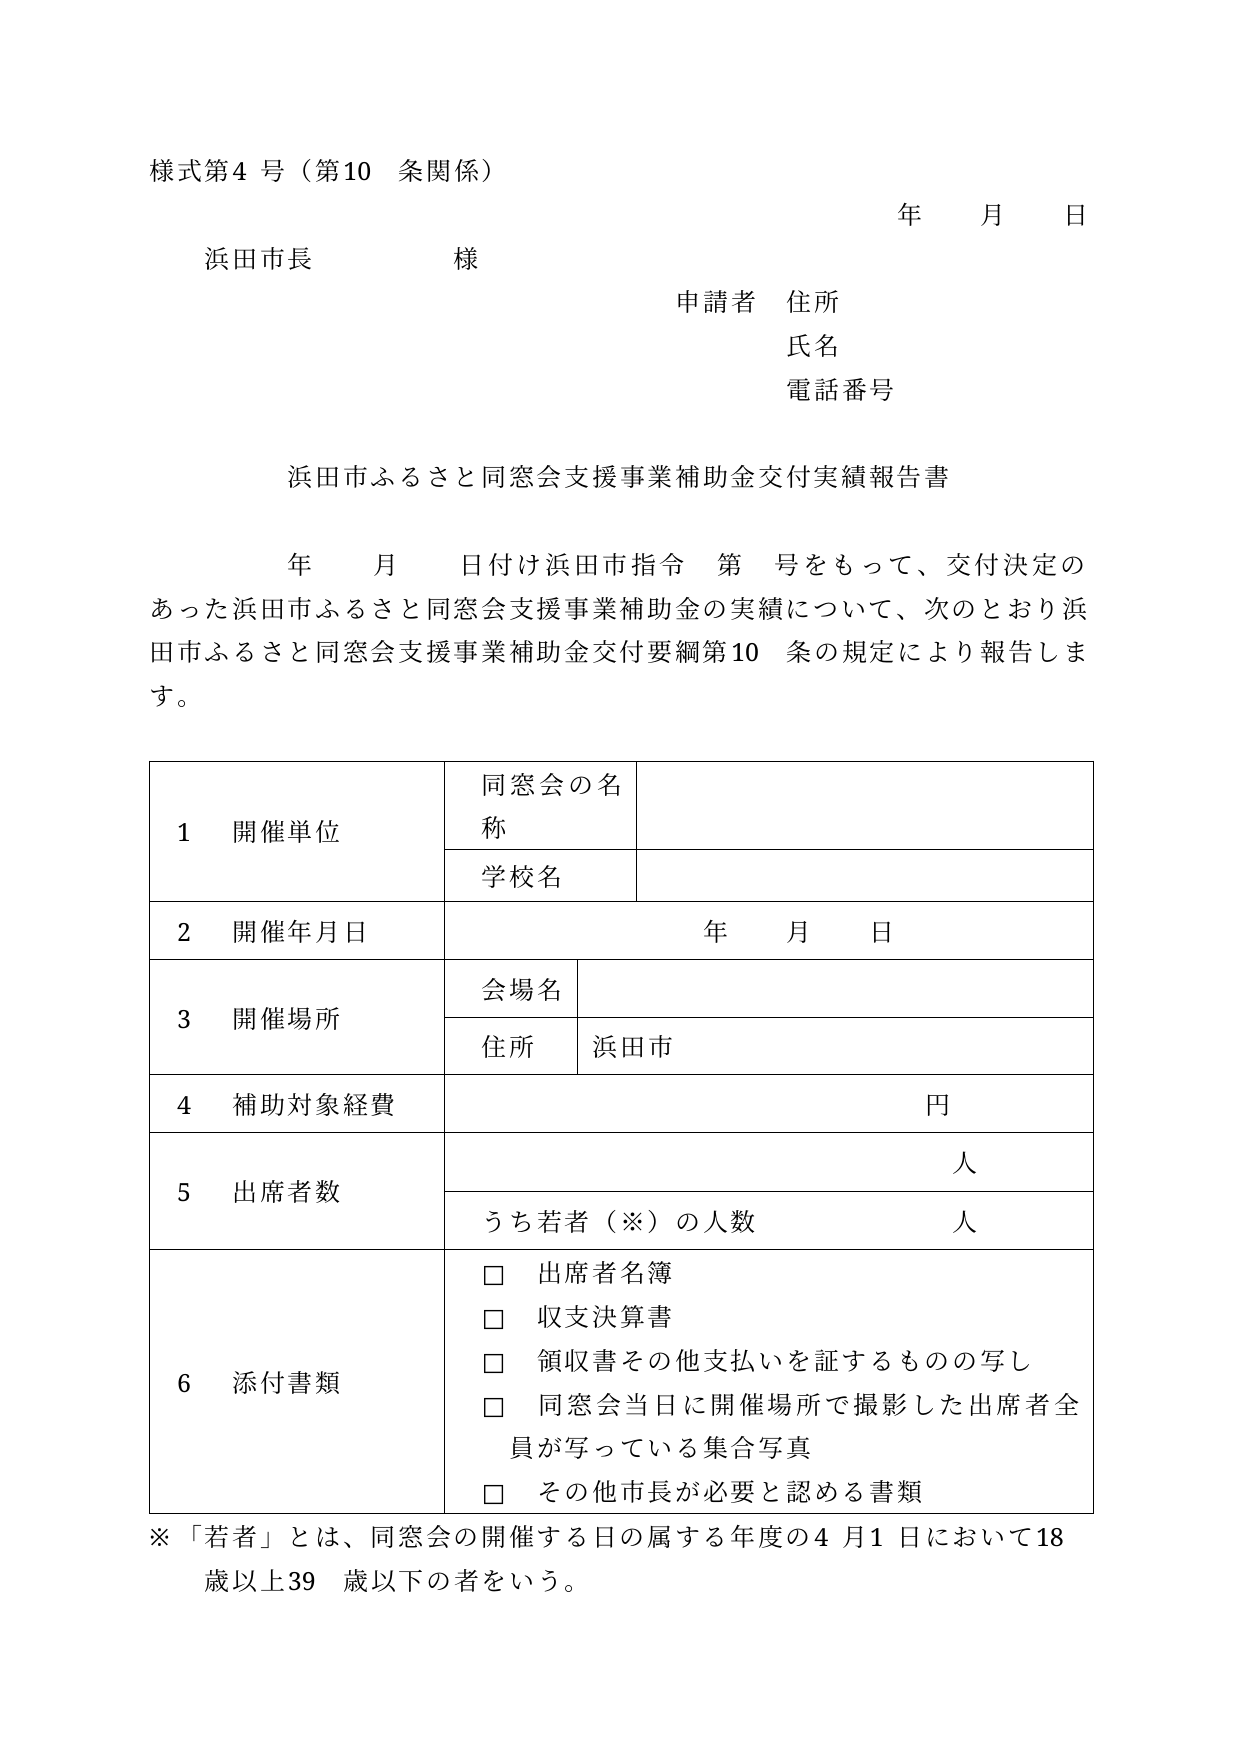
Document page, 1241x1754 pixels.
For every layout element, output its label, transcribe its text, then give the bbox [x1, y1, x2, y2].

text 様式第4号（第10条関係） [149, 148, 1091, 192]
text 申請者 住所 [149, 279, 1091, 323]
text 年 月 日付け浜田市指令 第 号をもって、交付決定のあった浜田市ふるさと同窓会支援事業補助金の実績について、次のとおり浜田市ふるさと同窓会支援事業補助金交付要綱第10条の規定により報告します。 [149, 542, 1091, 717]
table_cell 人 [445, 1133, 1093, 1191]
table_header [637, 762, 1093, 849]
table_header 1 開催単位 [150, 762, 444, 901]
table_cell □ 出席者名簿 □ 収支決算書 □ 領収書その他支払いを証するものの写し □ 同窓会当日に開催場所で撮影した出席者全員が写っている集合写真 □ その他市長が必要と認める書類 [445, 1250, 1093, 1513]
table_cell 円 [445, 1075, 1093, 1132]
table_cell 学校名 [445, 850, 636, 901]
table_cell 浜田市 [578, 1018, 1093, 1074]
table_cell 会場名 [445, 960, 577, 1017]
table_cell [578, 960, 1093, 1017]
table_cell うち若者（※）の人数 人 [445, 1192, 1093, 1249]
table_cell 5 出席者数 [150, 1133, 444, 1249]
table_cell 年 月 日 [445, 902, 1093, 959]
table_cell [637, 850, 1093, 901]
text ※「若者」とは、同窓会の開催する日の属する年度の4月1日において18歳以上39歳以下の者をいう。 [149, 1514, 1091, 1601]
table_cell 4 補助対象経費 [150, 1075, 444, 1132]
table_cell 6 添付書類 [150, 1250, 444, 1513]
table_cell 2 開催年月日 [150, 902, 444, 959]
text 氏名 [149, 323, 1091, 367]
text 浜田市長 様 [149, 236, 1091, 279]
text 年 月 日 [149, 192, 1091, 236]
table_header 同窓会の名称 [445, 762, 636, 849]
text 電話番号 [149, 367, 1091, 411]
text 浜田市ふるさと同窓会支援事業補助金交付実績報告書 [149, 454, 1091, 498]
table_cell 3 開催場所 [150, 960, 444, 1074]
table_cell 住所 [445, 1018, 577, 1074]
